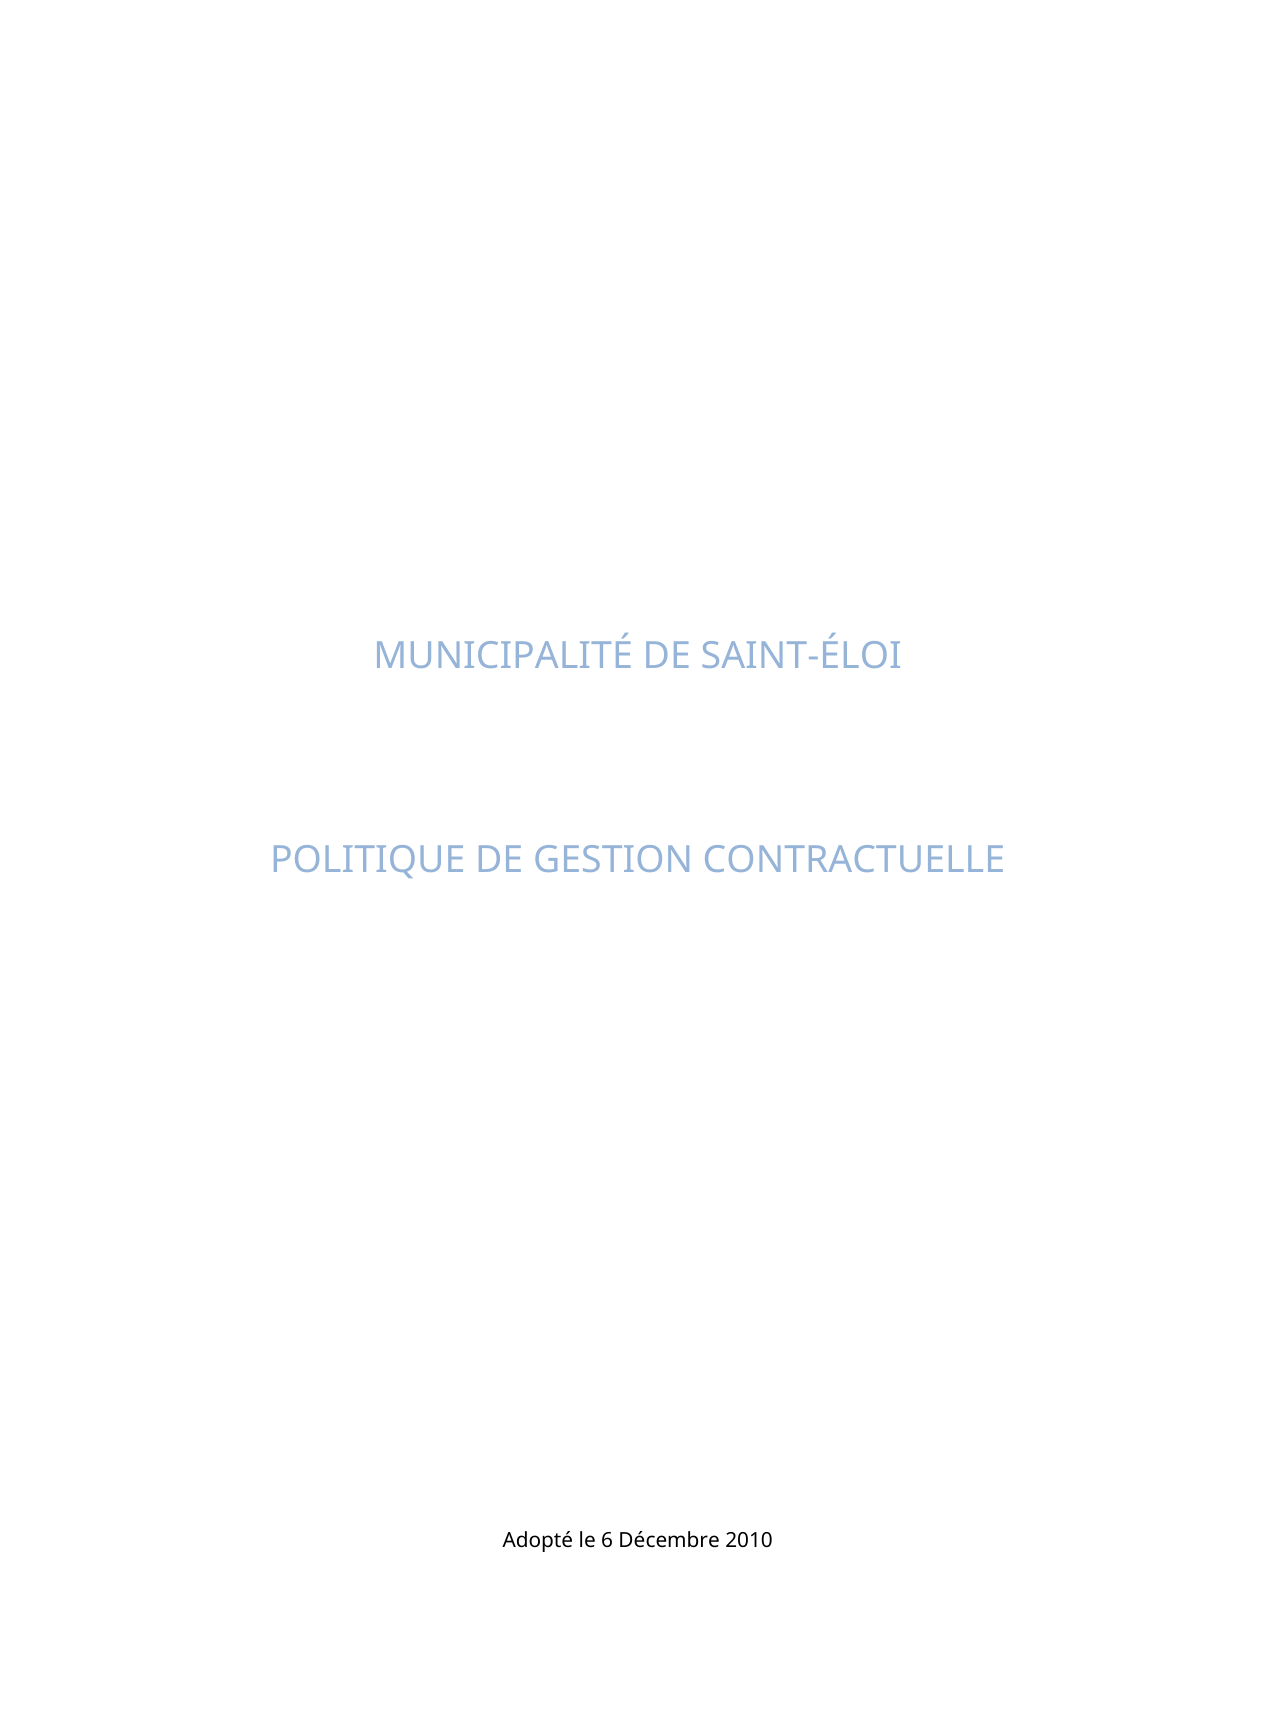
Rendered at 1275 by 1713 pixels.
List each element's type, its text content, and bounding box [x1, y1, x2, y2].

text MUNICIPALITÉ DE SAINT-ÉLOI [187, 628, 1088, 679]
text POLITIQUE DE GESTION CONTRACTUELLE [187, 833, 1088, 884]
text Adopté le 6 Décembre 2010 [187, 1525, 1088, 1553]
